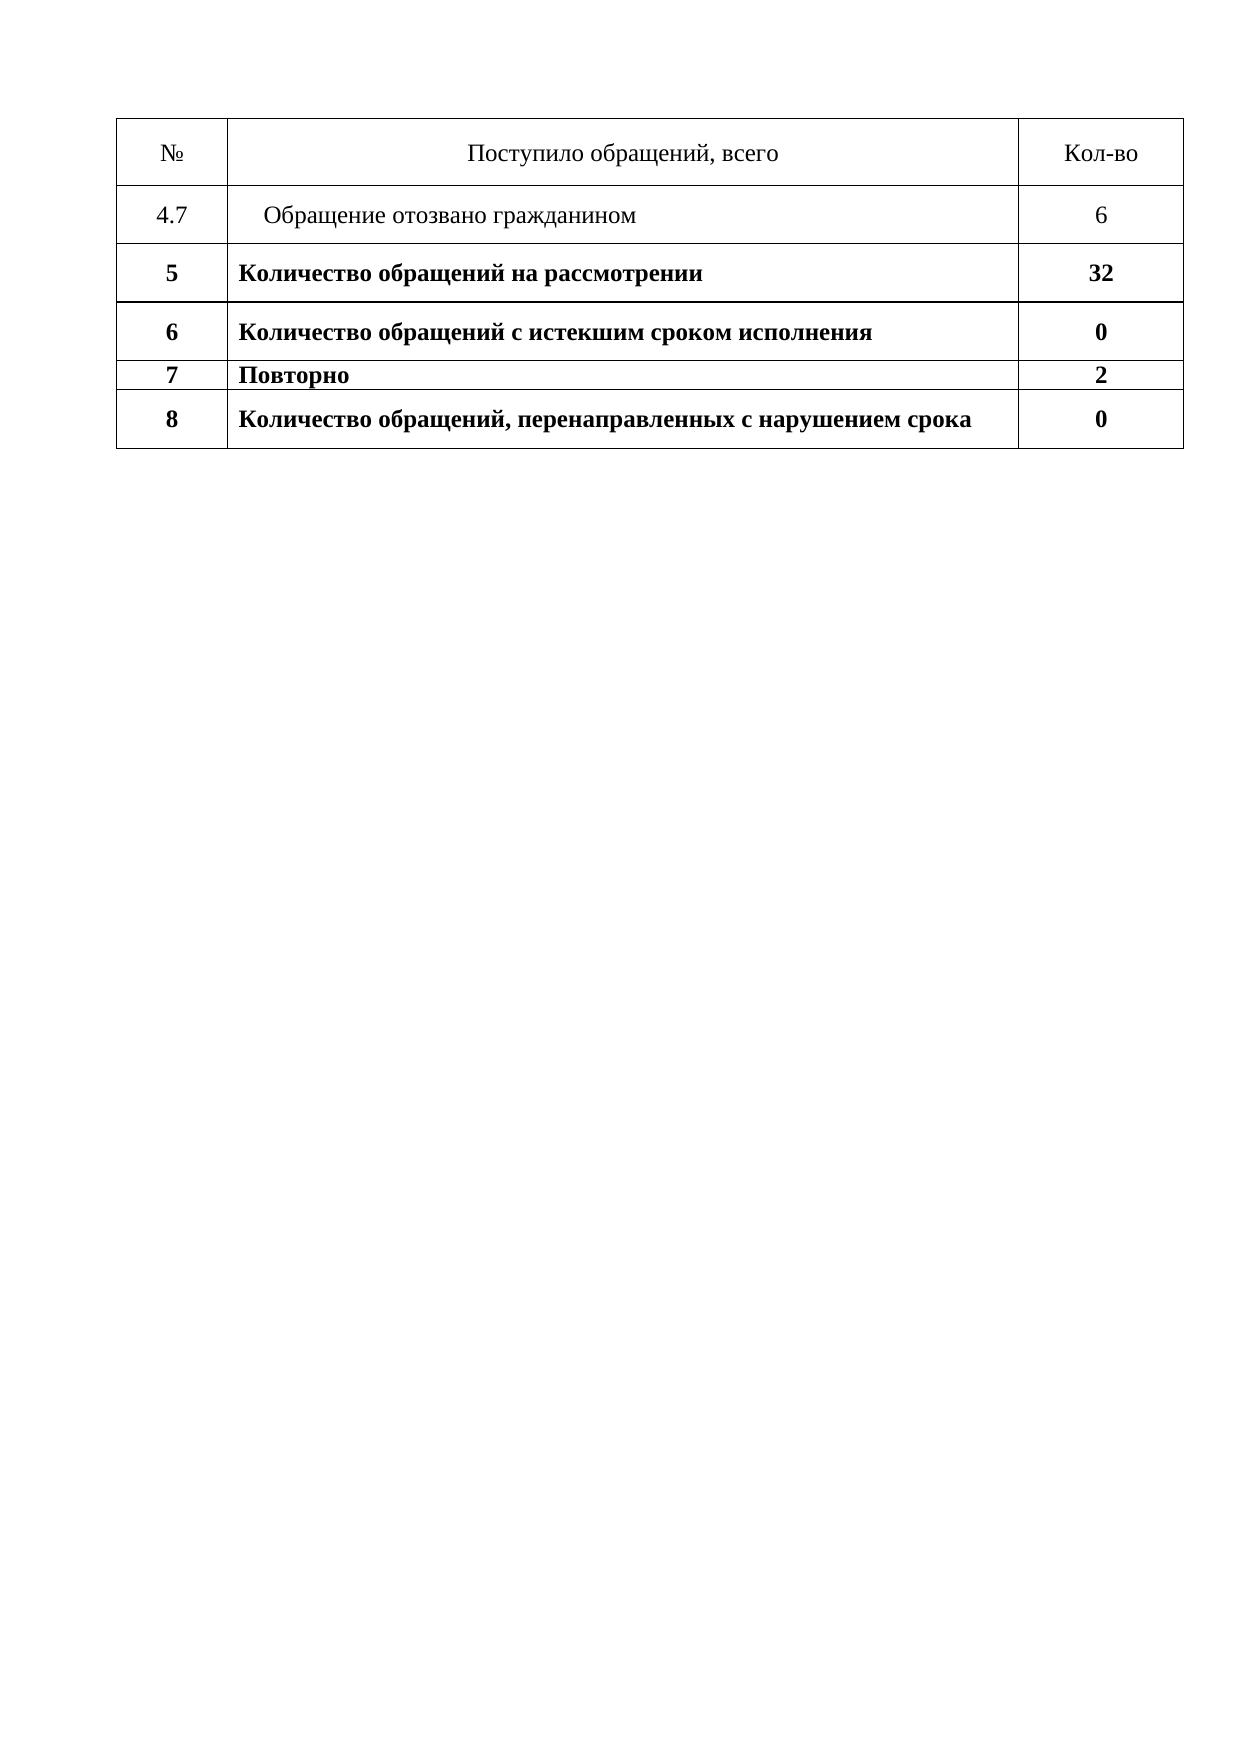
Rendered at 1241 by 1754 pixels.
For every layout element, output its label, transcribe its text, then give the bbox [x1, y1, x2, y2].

table_cell Количество обращений с истекшим сроком исполнения [228, 303, 1018, 359]
table_cell 32 [1019, 244, 1183, 301]
table_header Поступило обращений, всего [228, 119, 1018, 185]
table_cell 7 [117, 361, 227, 389]
table_cell 2 [1019, 361, 1183, 389]
table_cell 0 [1019, 303, 1183, 359]
table_cell 5 [117, 244, 227, 301]
table_header № [117, 119, 227, 185]
table_cell 6 [117, 303, 227, 359]
table_cell Количество обращений на рассмотрении [228, 244, 1018, 301]
table_cell 8 [117, 390, 227, 448]
table_header Кол-во [1019, 119, 1183, 185]
table_cell Повторно [228, 361, 1018, 389]
table_cell 6 [1019, 186, 1183, 243]
table_cell 4.7 [117, 186, 227, 243]
table_cell Количество обращений, перенаправленных с нарушением срока [228, 390, 1018, 448]
table_cell Обращение отозвано гражданином [228, 186, 1018, 243]
table_cell 0 [1019, 390, 1183, 448]
